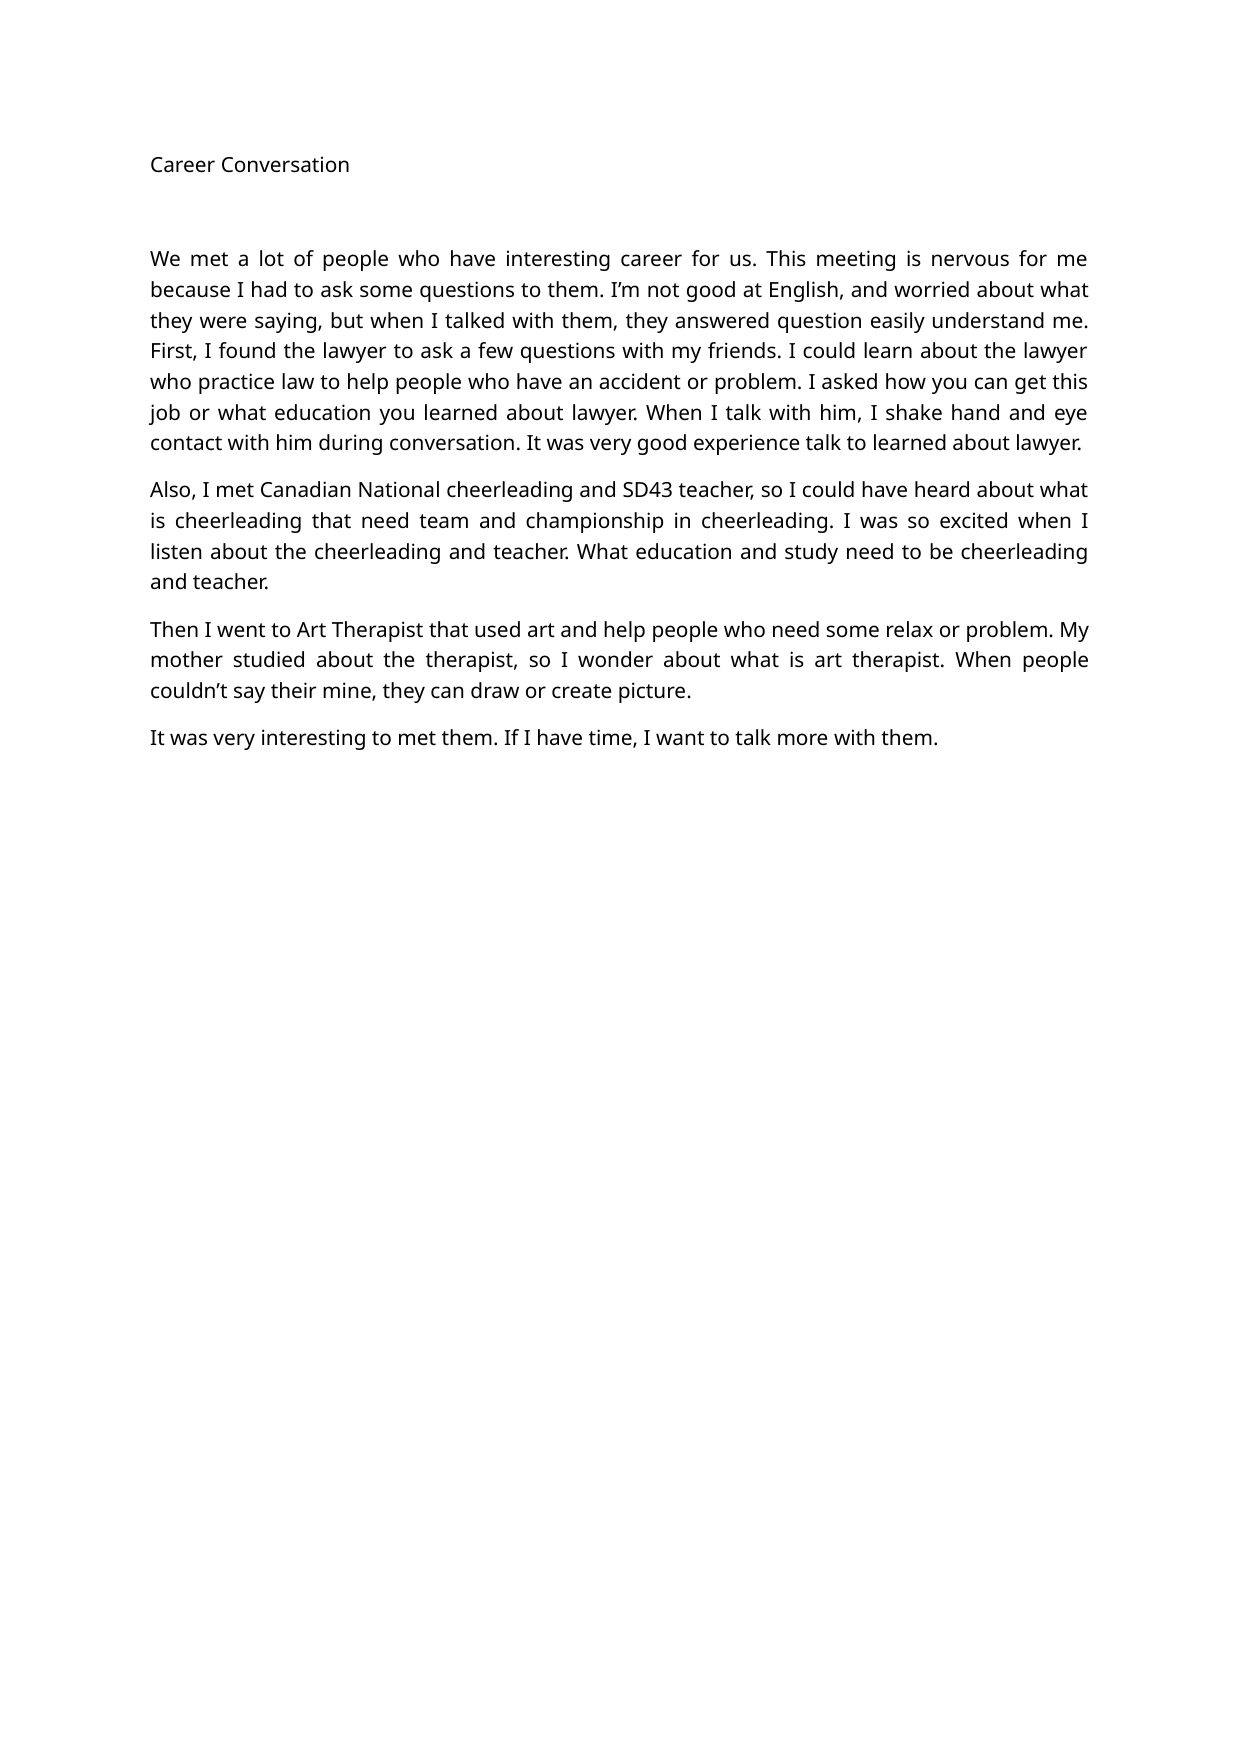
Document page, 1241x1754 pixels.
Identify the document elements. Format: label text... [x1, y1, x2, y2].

text Career Conversation [150, 150, 1090, 178]
text We met a lot of people who have interesting career for us. This meeting is nervous for me because I had to ask some questions to them. I’m not good at English, and worried about what they were saying, but when I talked with them, they answered question easily understand me. First, I found the lawyer to ask a few questions with my friends. I could learn about the lawyer who practice law to help people who have an accident or problem. I asked how you can get this job or what education you learned about lawyer. When I talk with him, I shake hand and eye contact with him during conversation. It was very good experience talk to learned about lawyer. [150, 244, 1090, 457]
text It was very interesting to met them. If I have time, I want to talk more with them. [150, 723, 1090, 752]
text Also, I met Canadian National cheerleading and SD43 teacher, so I could have heard about what is cheerleading that need team and championship in cheerleading. I was so excited when I listen about the cheerleading and teacher. What education and study need to be cheerleading and teacher. [150, 476, 1090, 596]
text Then I went to Art Therapist that used art and help people who need some relax or problem. My mother studied about the therapist, so I wonder about what is art therapist. When people couldn’t say their mine, they can draw or create picture. [150, 615, 1090, 704]
